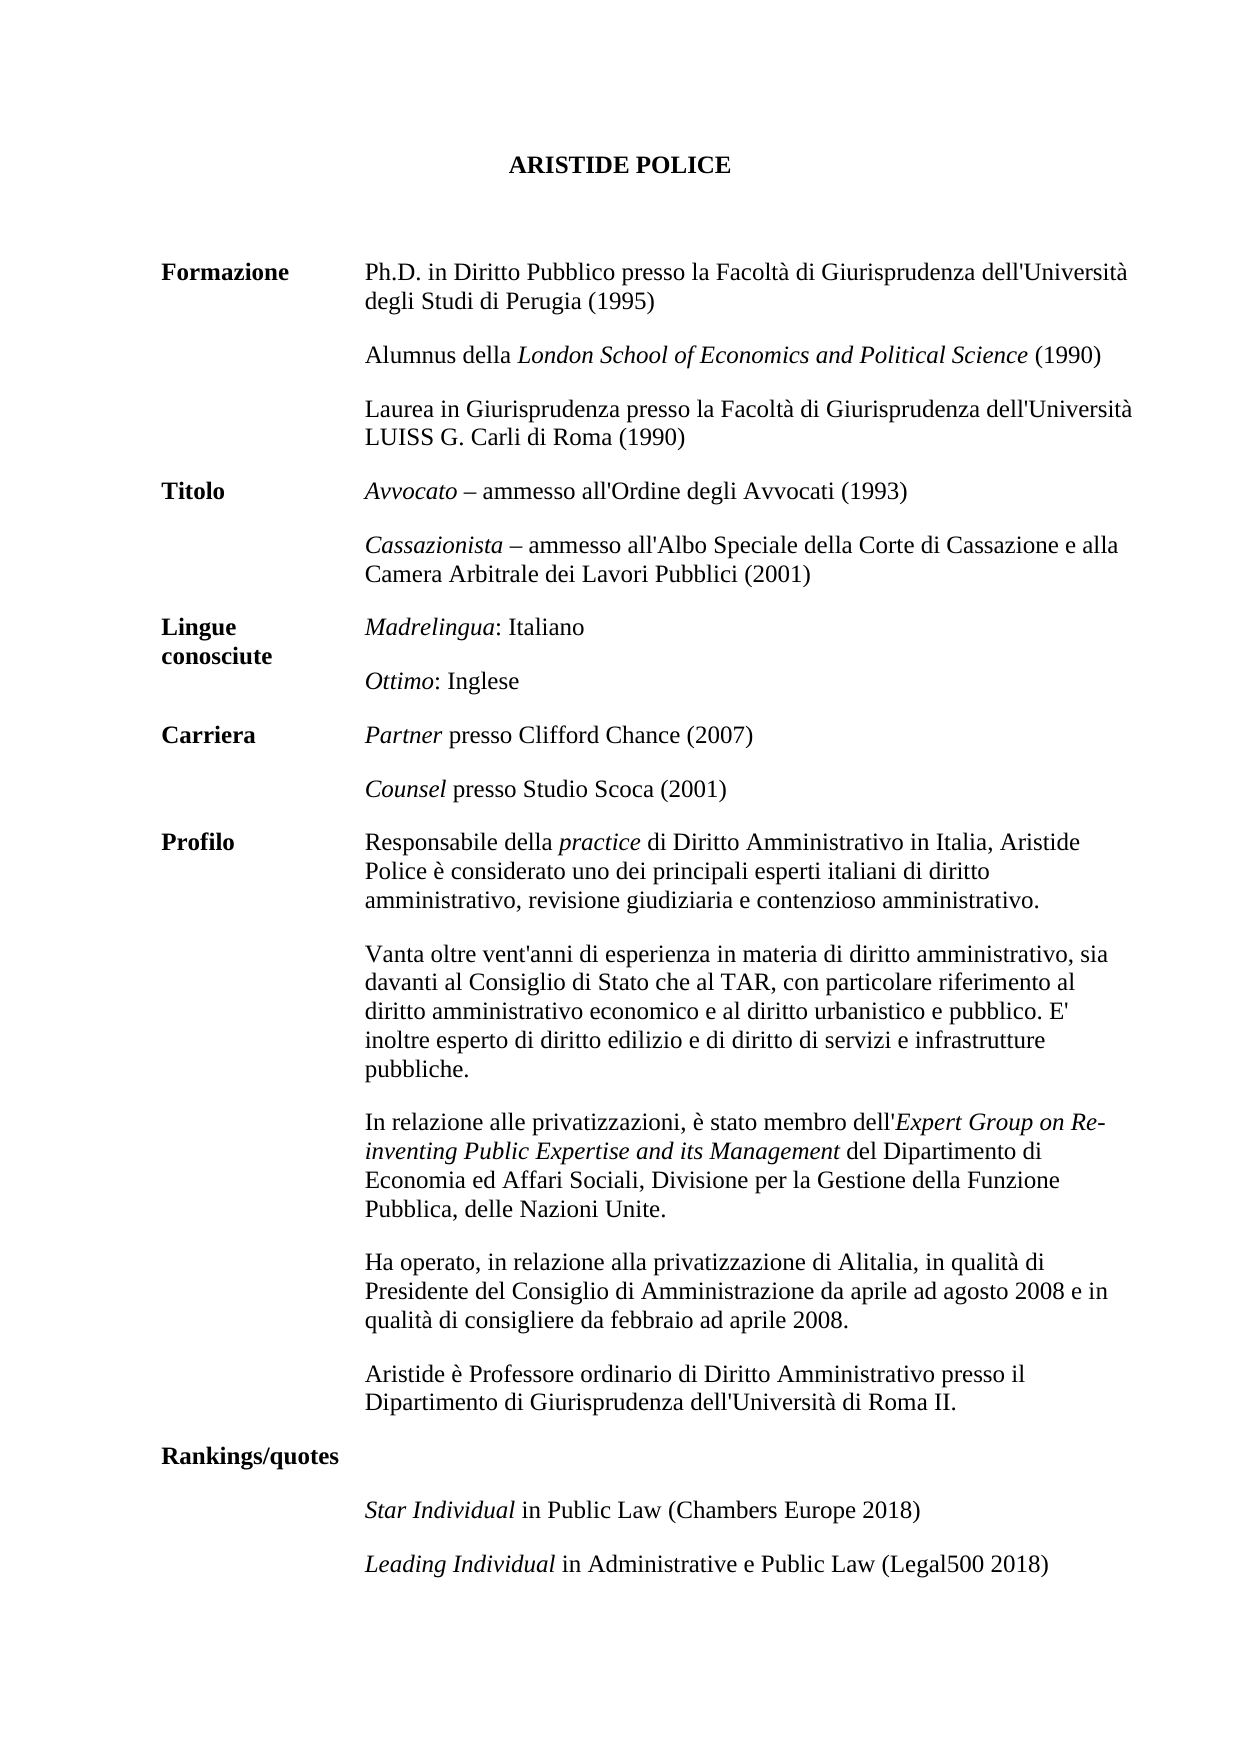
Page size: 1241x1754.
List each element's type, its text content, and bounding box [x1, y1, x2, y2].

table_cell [353, 1441, 1149, 1602]
table_cell Rankings/quotes [150, 1441, 353, 1602]
table_cell Avvocato – ammesso all'Ordine degli Avvocati (1993) Cassazionista – ammesso all'Albo Speciale della Corte di Cassazione e alla Camera Arbitrale dei Lavori Pubblici (2001) [353, 476, 1149, 612]
table_cell Carriera [150, 720, 353, 827]
table_header Formazione [150, 258, 353, 476]
table_cell Titolo [150, 476, 353, 612]
table_cell Madrelingua: Italiano Ottimo: Inglese [353, 613, 1149, 720]
table_cell Lingue conosciute [150, 613, 353, 720]
table_cell Partner presso Clifford Chance (2007) Counsel presso Studio Scoca (2001) [353, 720, 1149, 827]
table_cell Profilo [150, 828, 353, 1441]
table_cell Responsabile della practice di Diritto Amministrativo in Italia, Aristide Police è considerato uno dei principali esperti italiani di diritto amministrativo, revisione giudiziaria e contenzioso amministrativo. Vanta oltre vent'anni di esperienza in materia di diritto amministrativo, sia davanti al Consiglio di Stato che al TAR, con particolare riferimento al diritto amministrativo economico e al diritto urbanistico e pubblico. E' inoltre esperto di diritto edilizio e di diritto di servizi e infrastrutture pubbliche. In relazione alle privatizzazioni, è stato membro dell'Expert Group on Re-inventing Public Expertise and its Management del Dipartimento di Economia ed Affari Sociali, Divisione per la Gestione della Funzione Pubblica, delle Nazioni Unite. Ha operato, in relazione alla privatizzazione di Alitalia, in qualità di Presidente del Consiglio di Amministrazione da aprile ad agosto 2008 e in qualità di consigliere da febbraio ad aprile 2008. Aristide è Professore ordinario di Diritto Amministrativo presso il Dipartimento di Giurisprudenza dell'Università di Roma II. [353, 828, 1149, 1441]
table_header Ph.D. in Diritto Pubblico presso la Facoltà di Giurisprudenza dell'Università degli Studi di Perugia (1995) Alumnus della London School of Economics and Political Science (1990) Laurea in Giurisprudenza presso la Facoltà di Giurisprudenza dell'Università LUISS G. Carli di Roma (1990) [353, 258, 1149, 476]
text ARISTIDE POLICE [150, 150, 1090, 179]
